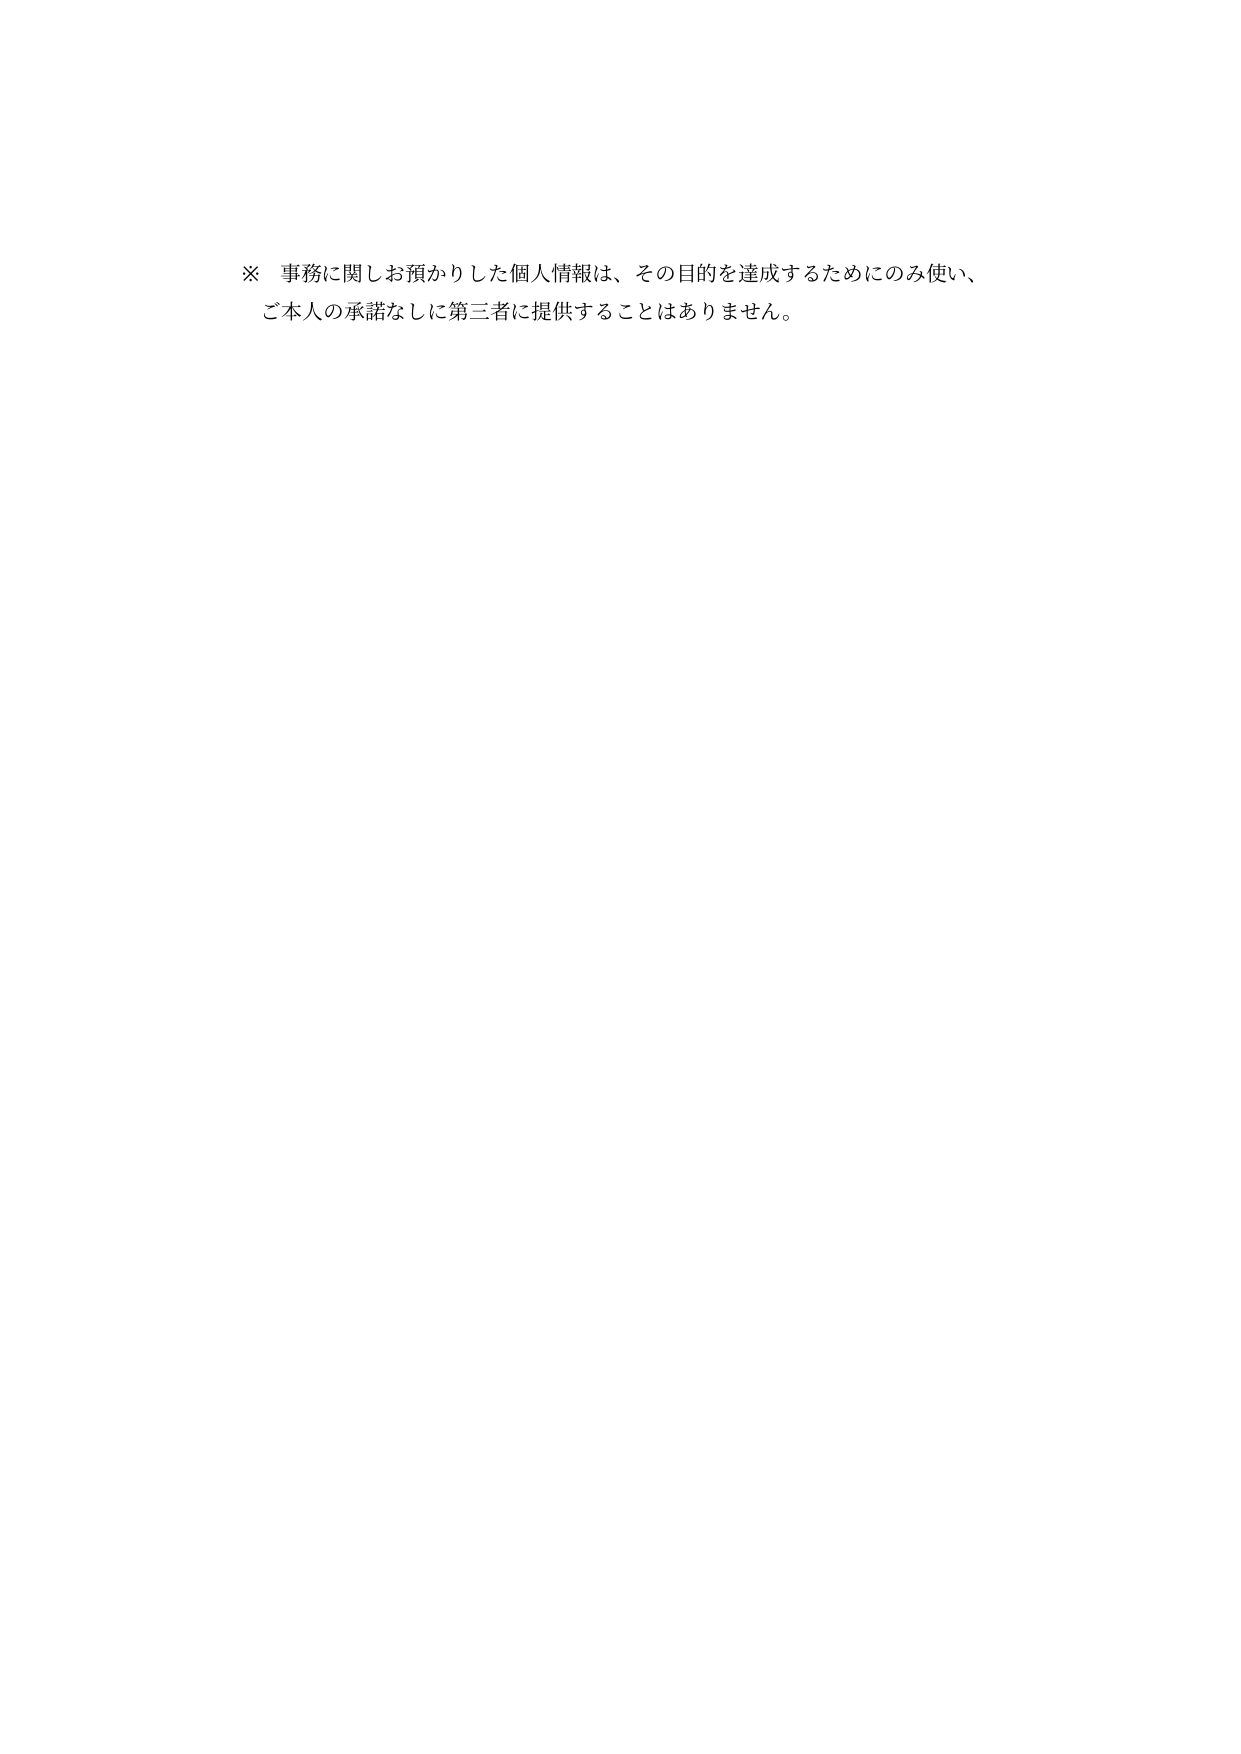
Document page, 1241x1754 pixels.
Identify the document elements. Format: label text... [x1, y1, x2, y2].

text ご本人の承諾なしに第三者に提供することはありません。 [177, 292, 1063, 329]
text ※ 事務に関しお預かりした個人情報は、その目的を達成するためにのみ使い、 [200, 254, 1063, 292]
